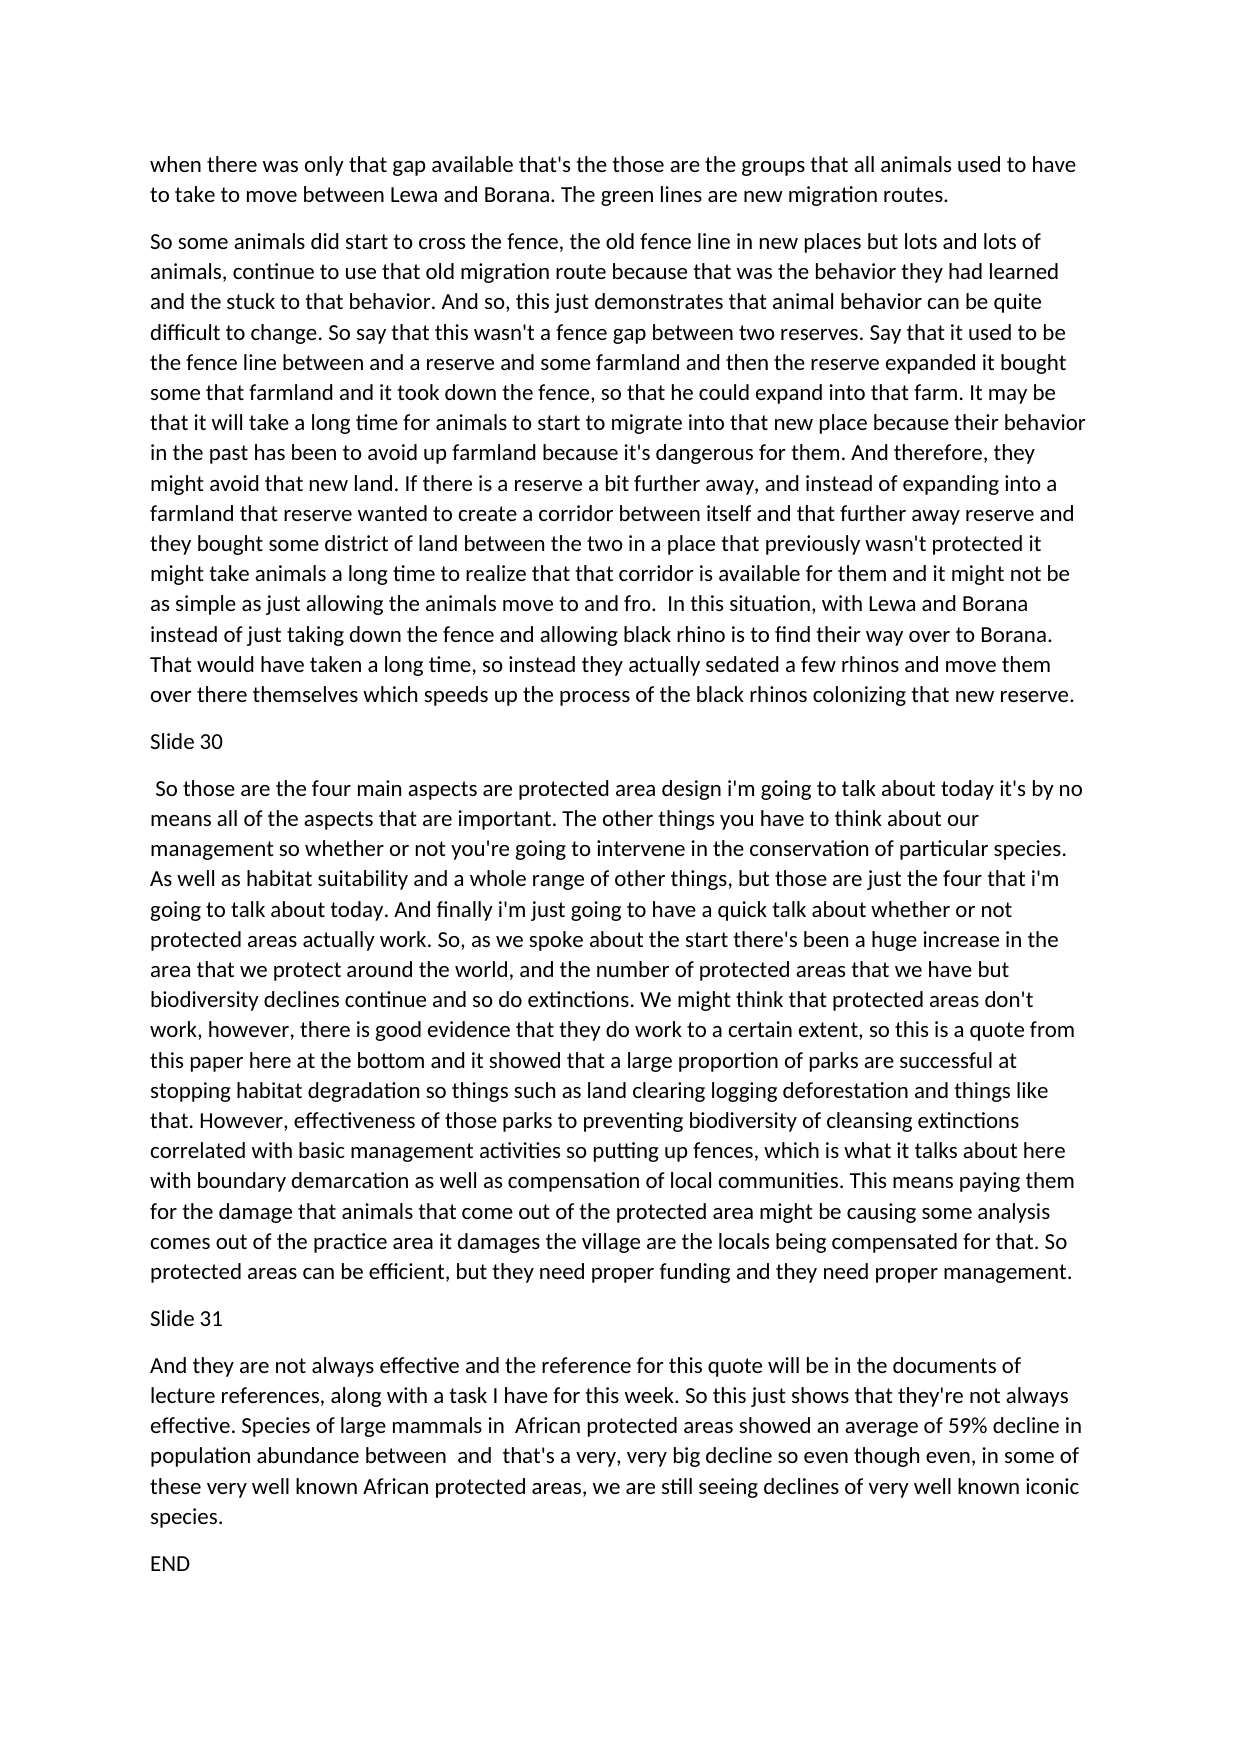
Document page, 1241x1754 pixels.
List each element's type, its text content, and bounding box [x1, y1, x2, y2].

text END [150, 1549, 1090, 1577]
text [150, 150, 1090, 208]
text Slide 30 [150, 727, 1090, 755]
text Slide 31 [150, 1304, 1090, 1332]
text And they are not always effective and the reference for this quote will be in the documents of lecture references, along with a task I have for this week. So this just shows that they're not always effective. Species of large mammals in African protected areas showed an average of 59% decline in population abundance between and that's a very, very big decline so even though even, in some of these very well known African protected areas, we are still seeing declines of very well known iconic species. [150, 1351, 1090, 1530]
text So those are the four main aspects are protected area design i'm going to talk about today it's by no means all of the aspects that are important. The other things you have to think about our management so whether or not you're going to intervene in the conservation of particular species. As well as habitat suitability and a whole range of other things, but those are just the four that i'm going to talk about today. And finally i'm just going to have a quick talk about whether or not protected areas actually work. So, as we spoke about the start there's been a huge increase in the area that we protect around the world, and the number of protected areas that we have but biodiversity declines continue and so do extinctions. We might think that protected areas don't work, however, there is good evidence that they do work to a certain extent, so this is a quote from this paper here at the bottom and it showed that a large proportion of parks are successful at stopping habitat degradation so things such as land clearing logging deforestation and things like that. However, effectiveness of those parks to preventing biodiversity of cleansing extinctions correlated with basic management activities so putting up fences, which is what it talks about here with boundary demarcation as well as compensation of local communities. This means paying them for the damage that animals that come out of the protected area might be causing some analysis comes out of the practice area it damages the village are the locals being compensated for that. So protected areas can be efficient, but they need proper funding and they need proper management. [150, 774, 1090, 1285]
text So some animals did start to cross the fence, the old fence line in new places but lots and lots of animals, continue to use that old migration route because that was the behavior they had learned and the stuck to that behavior. And so, this just demonstrates that animal behavior can be quite difficult to change. So say that this wasn't a fence gap between two reserves. Say that it used to be the fence line between and a reserve and some farmland and then the reserve expanded it bought some that farmland and it took down the fence, so that he could expand into that farm. It may be that it will take a long time for animals to start to migrate into that new place because their behavior in the past has been to avoid up farmland because it's dangerous for them. And therefore, they might avoid that new land. If there is a reserve a bit further away, and instead of expanding into a farmland that reserve wanted to create a corridor between itself and that further away reserve and they bought some district of land between the two in a place that previously wasn't protected it might take animals a long time to realize that that corridor is available for them and it might not be as simple as just allowing the animals move to and fro. In this situation, with Lewa and Borana instead of just taking down the fence and allowing black rhino is to find their way over to Borana. That would have taken a long time, so instead they actually sedated a few rhinos and move them over there themselves which speeds up the process of the black rhinos colonizing that new reserve. [150, 227, 1090, 708]
